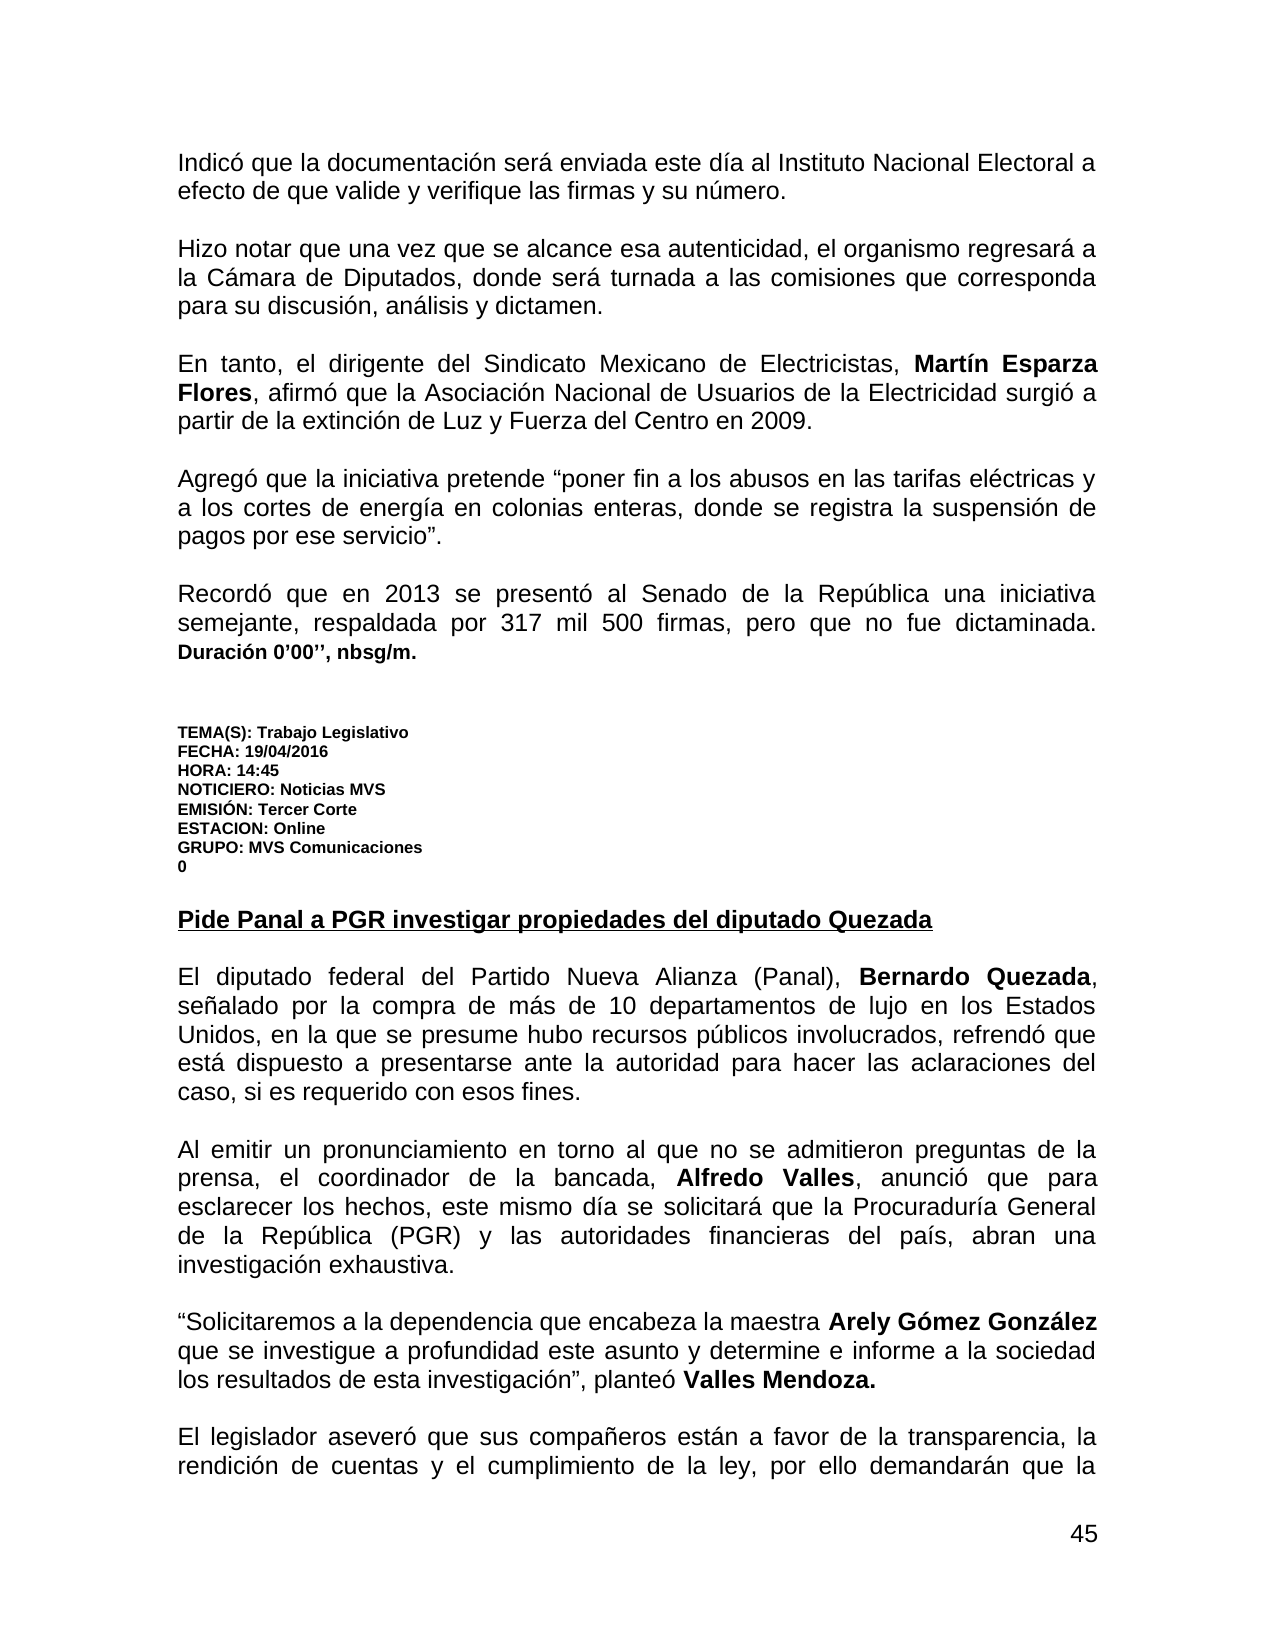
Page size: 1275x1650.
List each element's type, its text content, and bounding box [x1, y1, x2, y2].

text Hizo notar que una vez que se alcance esa autenticidad, el organismo regresará a la Cámara de Diputados, donde será turnada a las comisiones que corresponda para su discusión, análisis y dictamen. [177, 234, 1098, 320]
text EMISIÓN: Tercer Corte [177, 799, 1098, 818]
text “Solicitaremos a la dependencia que encabeza la maestra Arely Gómez González que se investigue a profundidad este asunto y determine e informe a la sociedad los resultados de esta investigación”, planteó Valles Mendoza. [177, 1307, 1098, 1393]
text FECHA: 19/04/2016 [177, 742, 1098, 761]
text GRUPO: MVS Comunicaciones [177, 838, 1098, 857]
text NOTICIERO: Noticias MVS [177, 780, 1098, 799]
text Agregó que la iniciativa pretende “poner fin a los abusos en las tarifas eléctricas y a los cortes de energía en colonias enteras, donde se registra la suspensión de pagos por ese servicio”. [177, 464, 1098, 550]
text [177, 1422, 1098, 1480]
text Recordó que en 2013 se presentó al Senado de la República una iniciativa semejante, respaldada por 317 mil 500 firmas, pero que no fue dictaminada. Duración 0’00’’, nbsg/m. [177, 579, 1098, 665]
text TEMA(S): Trabajo Legislativo [177, 723, 1098, 742]
text Al emitir un pronunciamiento en torno al que no se admitieron preguntas de la prensa, el coordinador de la bancada, Alfredo Valles, anunció que para esclarecer los hechos, este mismo día se solicitará que la Procuraduría General de la República (PGR) y las autoridades financieras del país, abran una investigación exhaustiva. [177, 1135, 1098, 1278]
text ESTACION: Online [177, 818, 1098, 838]
text HORA: 14:45 [177, 761, 1098, 780]
text Indicó que la documentación será enviada este día al Instituto Nacional Electoral a efecto de que valide y verifique las firmas y su número. [177, 148, 1098, 205]
text El diputado federal del Partido Nueva Alianza (Panal), Bernardo Quezada, señalado por la compra de más de 10 departamentos de lujo en los Estados Unidos, en la que se presume hubo recursos públicos involucrados, refrendó que está dispuesto a presentarse ante la autoridad para hacer las aclaraciones del caso, si es requerido con esos fines. [177, 962, 1098, 1106]
text 0 [177, 857, 1098, 876]
text Pide Panal a PGR investigar propiedades del diputado Quezada [177, 905, 1098, 933]
text En tanto, el dirigente del Sindicato Mexicano de Electricistas, Martín Esparza Flores, afirmó que la Asociación Nacional de Usuarios de la Electricidad surgió a partir de la extinción de Luz y Fuerza del Centro en 2009. [177, 349, 1098, 435]
